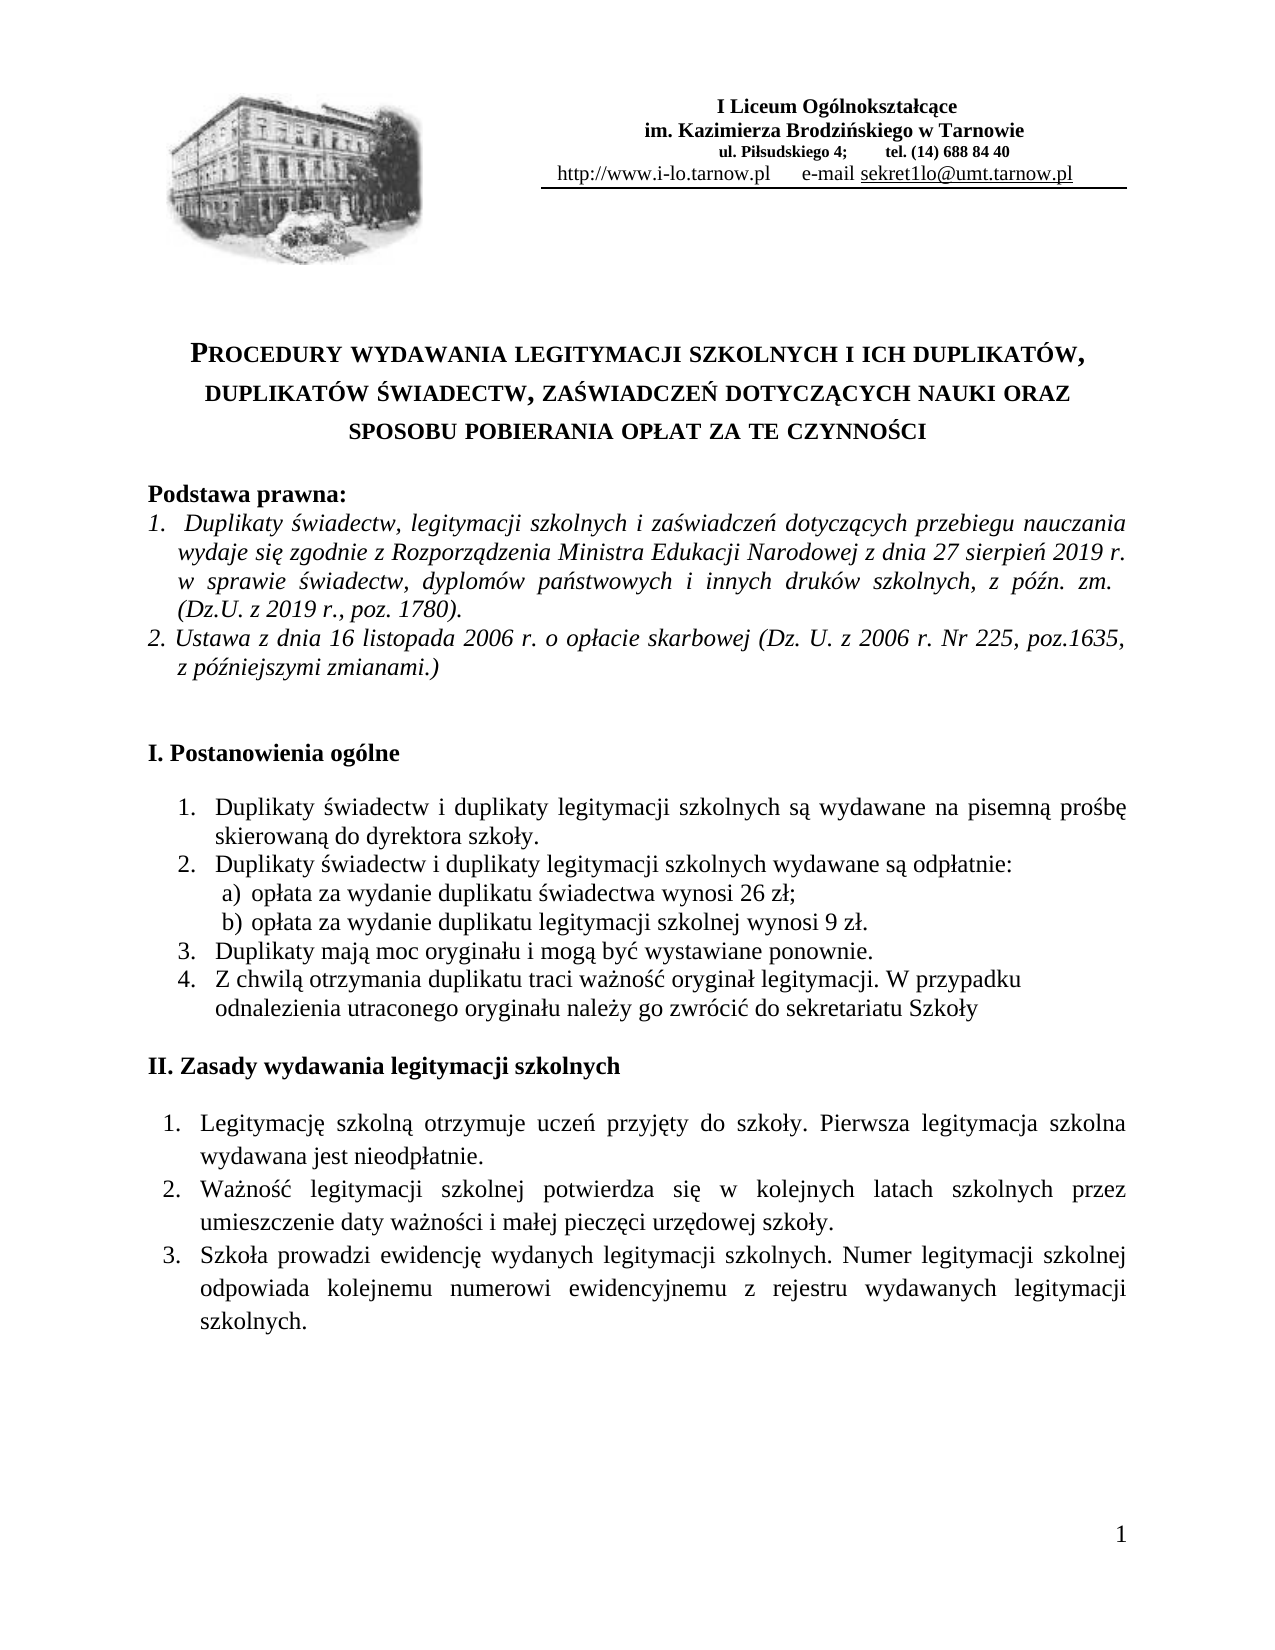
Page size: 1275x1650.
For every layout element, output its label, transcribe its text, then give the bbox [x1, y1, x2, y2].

text ul. Piłsudskiego 4; tel. (14) 688 84 40 [541, 142, 1127, 161]
list Ważność legitymacji szkolnej potwierdza się w kolejnych latach szkolnych przez umieszczenie daty ważności i małej pieczęci urzędowej szkoły. [162, 1174, 1127, 1236]
text im. Kazimierza Brodzińskiego w Tarnowie [541, 118, 1127, 142]
text Podstawa prawna: [148, 479, 1127, 508]
text II. Zasady wydawania legitymacji szkolnych [148, 1051, 1127, 1079]
list Duplikaty mają moc oryginału i mogą być wystawiane ponownie. [177, 936, 1127, 964]
text I Liceum Ogólnokształcące [541, 94, 1127, 118]
text 1. Duplikaty świadectw, legitymacji szkolnych i zaświadczeń dotyczących przebiegu nauczania wydaje się zgodnie z Rozporządzenia Ministra Edukacji Narodowej z dnia 27 sierpień 2019 r. w sprawie świadectw, dyplomów państwowych i innych druków szkolnych, z późn. zm. (Dz.U. z 2019 r., poz. 1780). [148, 508, 1127, 623]
list Duplikaty świadectw i duplikaty legitymacji szkolnych wydawane są odpłatnie: [177, 849, 1127, 878]
list Legitymację szkolną otrzymuje uczeń przyjęty do szkoły. Pierwsza legitymacja szkolna wydawana jest nieodpłatnie. [162, 1108, 1127, 1170]
list Z chwilą otrzymania duplikatu traci ważność oryginał legitymacji. W przypadku odnalezienia utraconego oryginału należy go zwrócić do sekretariatu Szkoły [177, 964, 1127, 1022]
list Szkoła prowadzi ewidencję wydanych legitymacji szkolnych. Numer legitymacji szkolnej odpowiada kolejnemu numerowi ewidencyjnemu z rejestru wydawanych legitymacji szkolnych. [162, 1240, 1127, 1335]
list opłata za wydanie duplikatu świadectwa wynosi 26 zł; [222, 878, 1127, 907]
list Duplikaty świadectw i duplikaty legitymacji szkolnych są wydawane na pisemną prośbę skierowaną do dyrektora szkoły. [177, 792, 1127, 849]
text http://www.i-lo.tarnow.pl e-mail sekret1lo@umt.tarnow.pl [541, 161, 1127, 187]
text Procedury wydawania legitymacji szkolnych i ich duplikatów, duplikatów świadectw, zaświadczeń dotyczących nauki oraz sposobu pobierania opłat za te czynności [148, 335, 1127, 446]
text 2. Ustawa z dnia 16 listopada 2006 r. o opłacie skarbowej (Dz. U. z 2006 r. Nr 225, poz.1635, z późniejszymi zmianami.) [148, 623, 1127, 681]
list opłata za wydanie duplikatu legitymacji szkolnej wynosi 9 zł. [222, 907, 1127, 936]
text I. Postanowienia ogólne [148, 738, 1127, 767]
